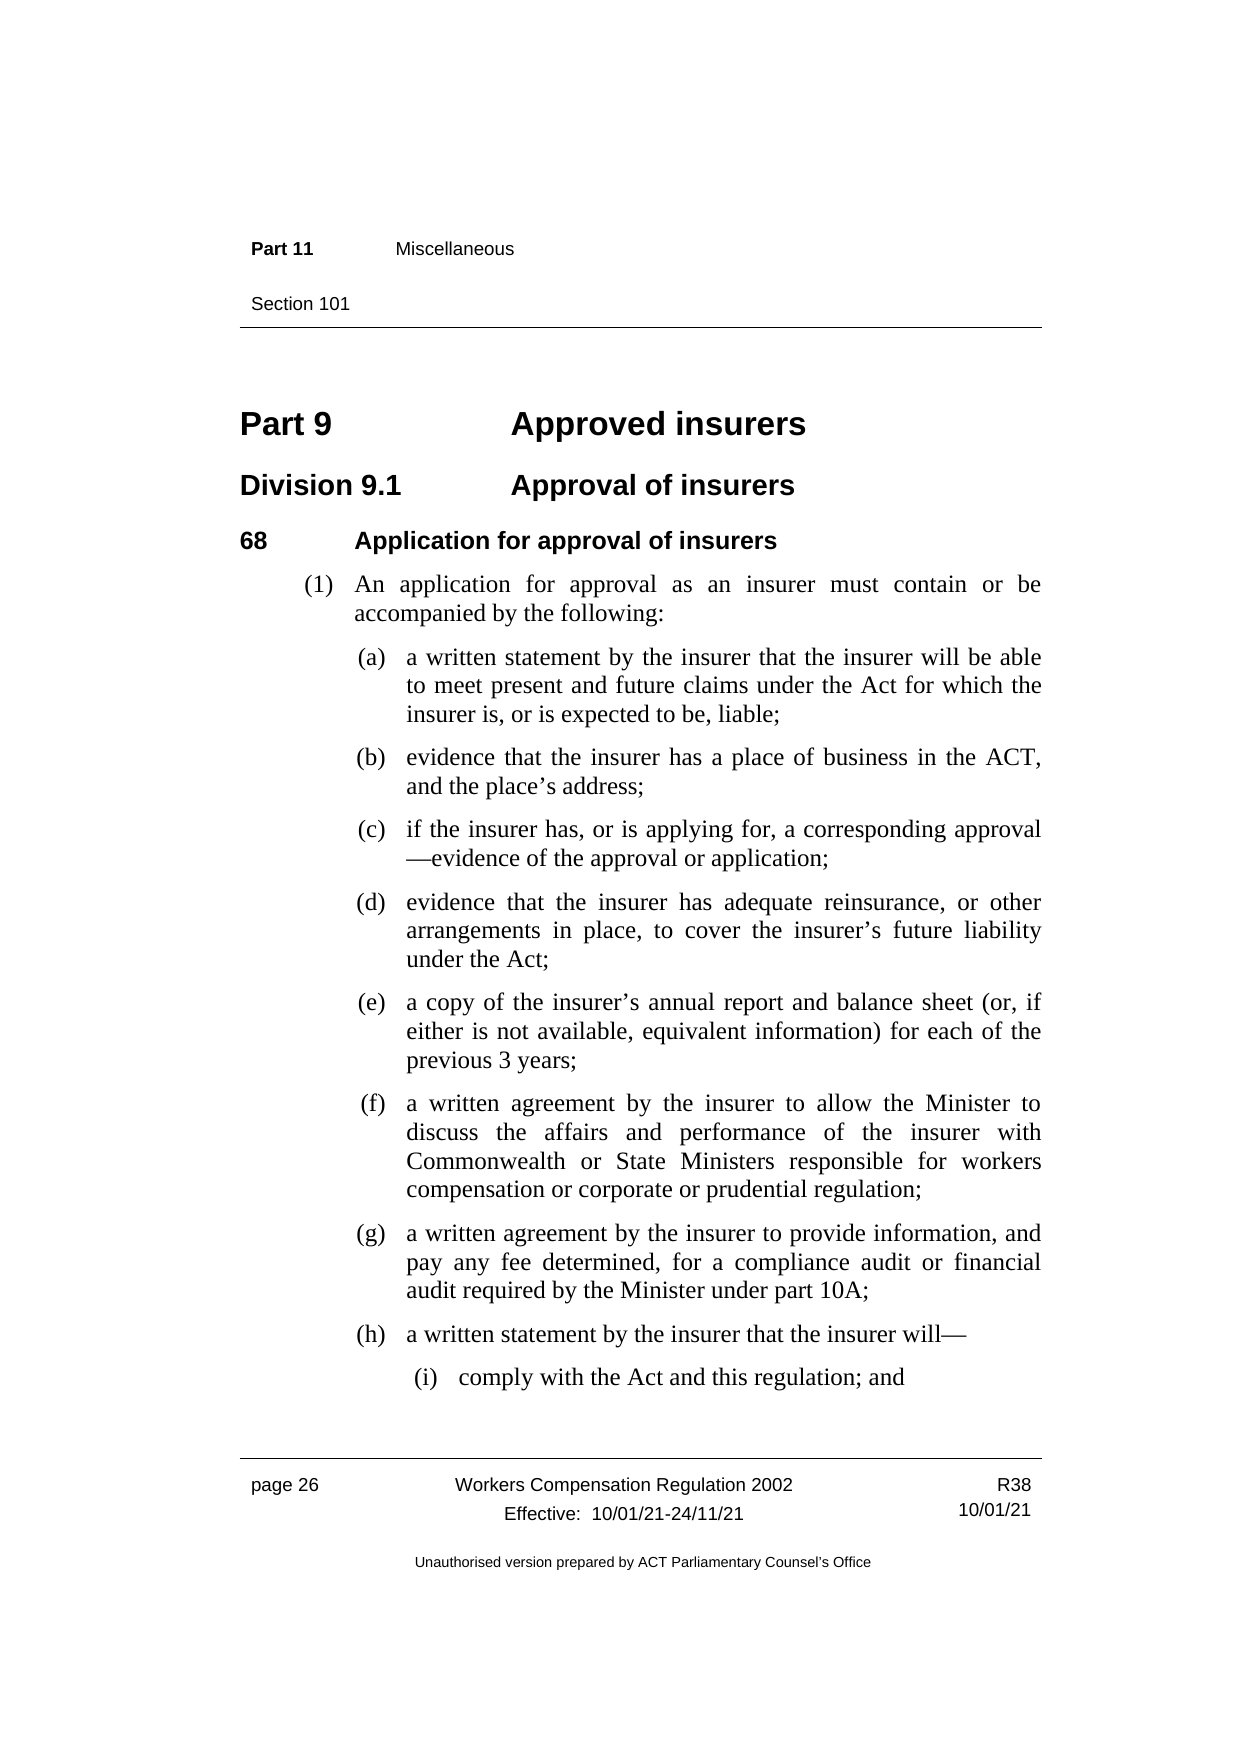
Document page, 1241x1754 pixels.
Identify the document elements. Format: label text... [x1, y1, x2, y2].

text (1) An application for approval as an insurer must contain or be accompanied by the following: [239, 569, 1042, 627]
text (g) a written agreement by the insurer to provide information, and pay any fee determined, for a compliance audit or financial audit required by the Minister under part 10A; [239, 1218, 1042, 1304]
text (h) a written statement by the insurer that the insurer will— [239, 1319, 1042, 1347]
text (i) comply with the Act and this regulation; and [239, 1362, 1042, 1391]
text Division 9.1 Approval of insurers [239, 468, 1042, 501]
text (d) evidence that the insurer has adequate reinsurance, or other arrangements in place, to cover the insurer’s future liability under the Act; [239, 887, 1042, 973]
text (b) evidence that the insurer has a place of business in the ACT, and the place’s address; [239, 742, 1042, 800]
text (a) a written statement by the insurer that the insurer will be able to meet present and future claims under the Act for which the insurer is, or is expected to be, liable; [239, 642, 1042, 728]
text (e) a copy of the insurer’s annual report and balance sheet (or, if either is not available, equivalent information) for each of the previous 3 years; [239, 987, 1042, 1074]
text (c) if the insurer has, or is applying for, a corresponding approval—evidence of the approval or application; [239, 814, 1042, 872]
text Part 9 Approved insurers [239, 404, 1042, 443]
text 68 Application for approval of insurers [239, 526, 1042, 555]
text (f) a written agreement by the insurer to allow the Minister to discuss the affairs and performance of the insurer with Commonwealth or State Ministers responsible for workers compensation or corporate or prudential regulation; [239, 1088, 1042, 1203]
